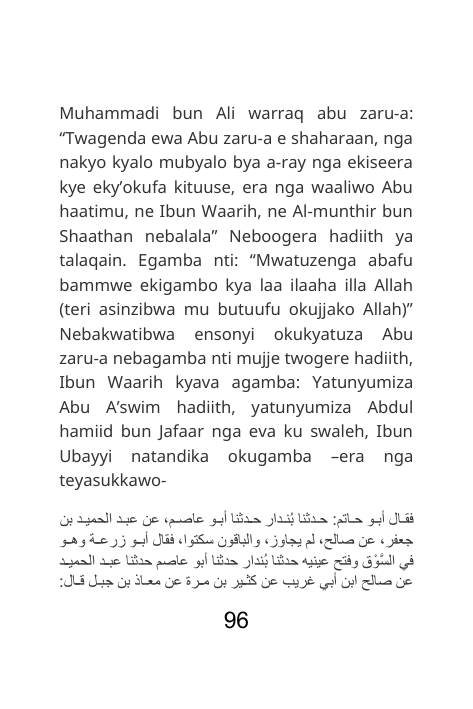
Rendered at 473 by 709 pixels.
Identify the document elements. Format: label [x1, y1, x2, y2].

text [59, 510, 413, 591]
text [59, 102, 413, 492]
